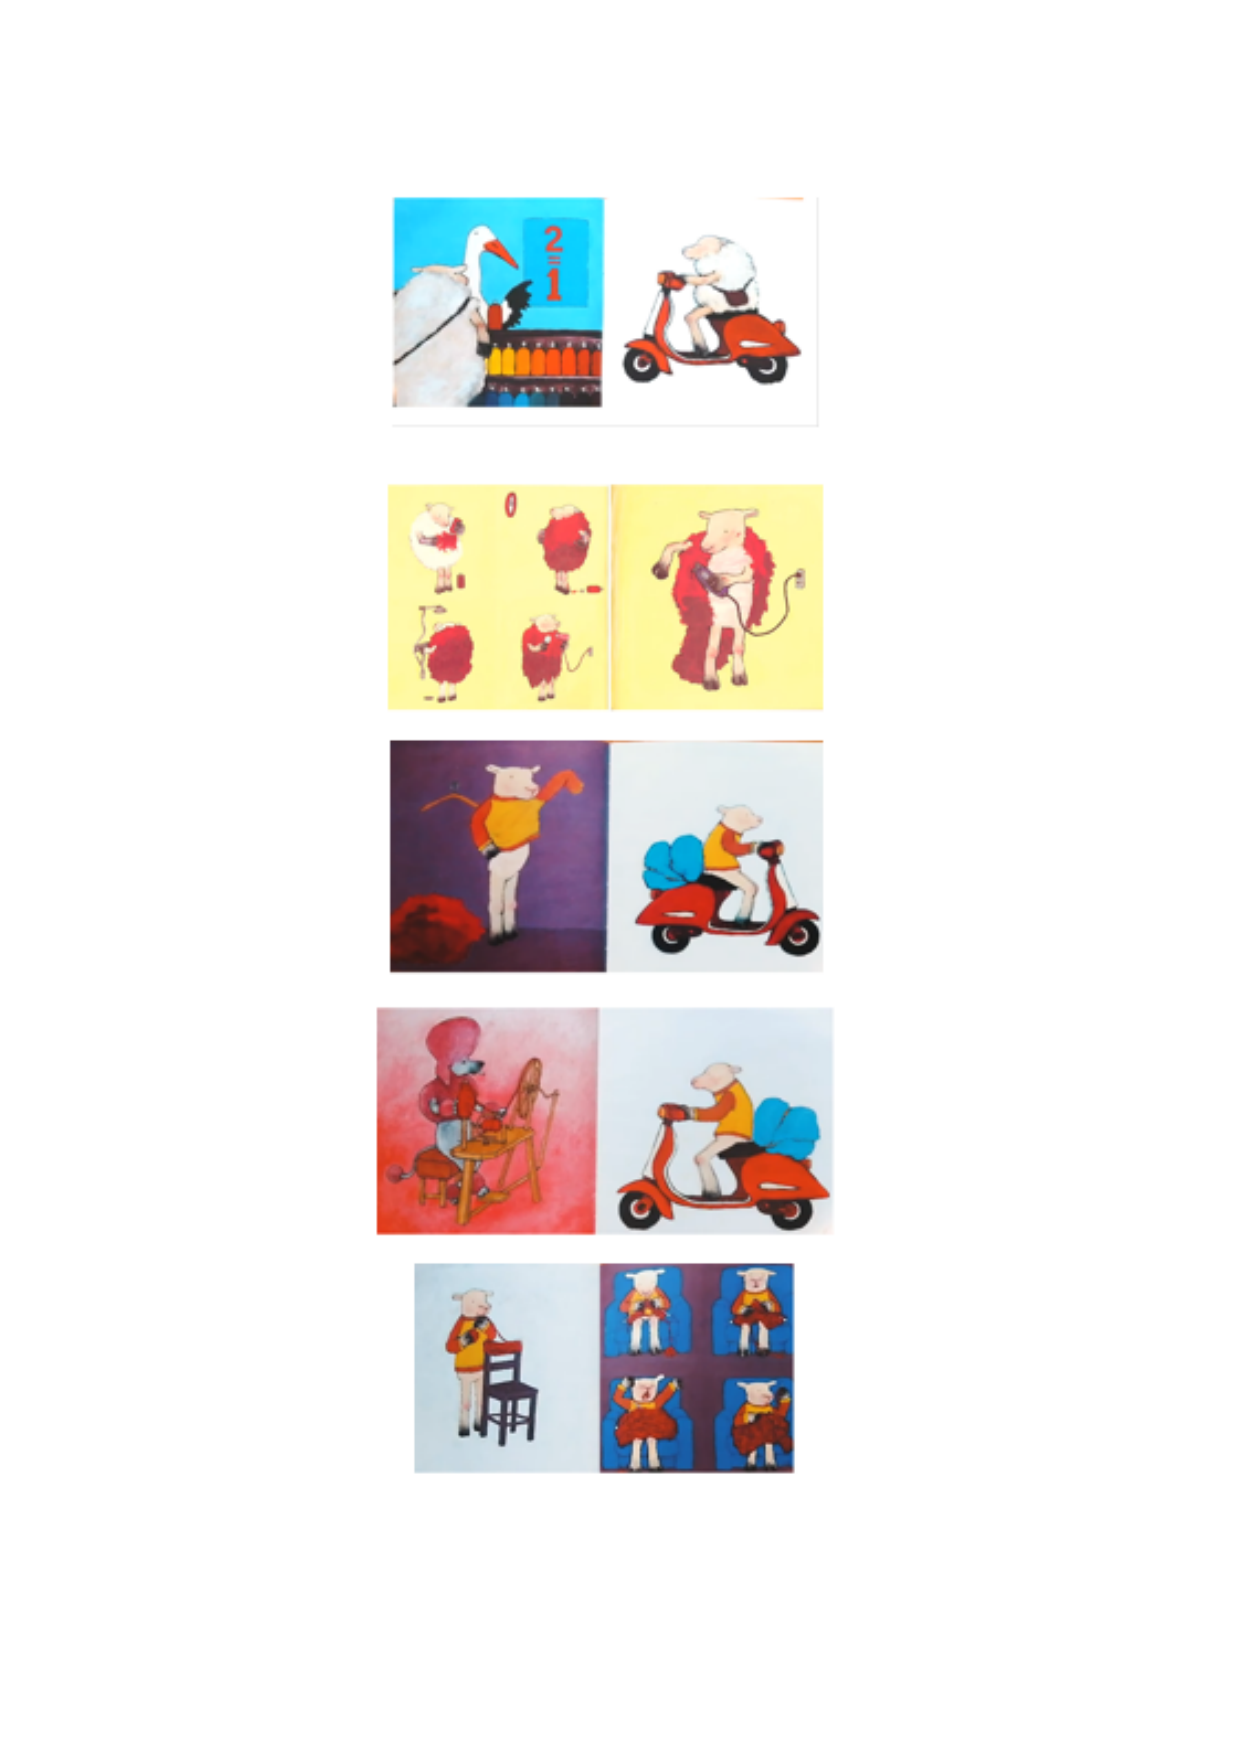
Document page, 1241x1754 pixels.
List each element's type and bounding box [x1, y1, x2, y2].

picture [351, 177, 890, 1487]
